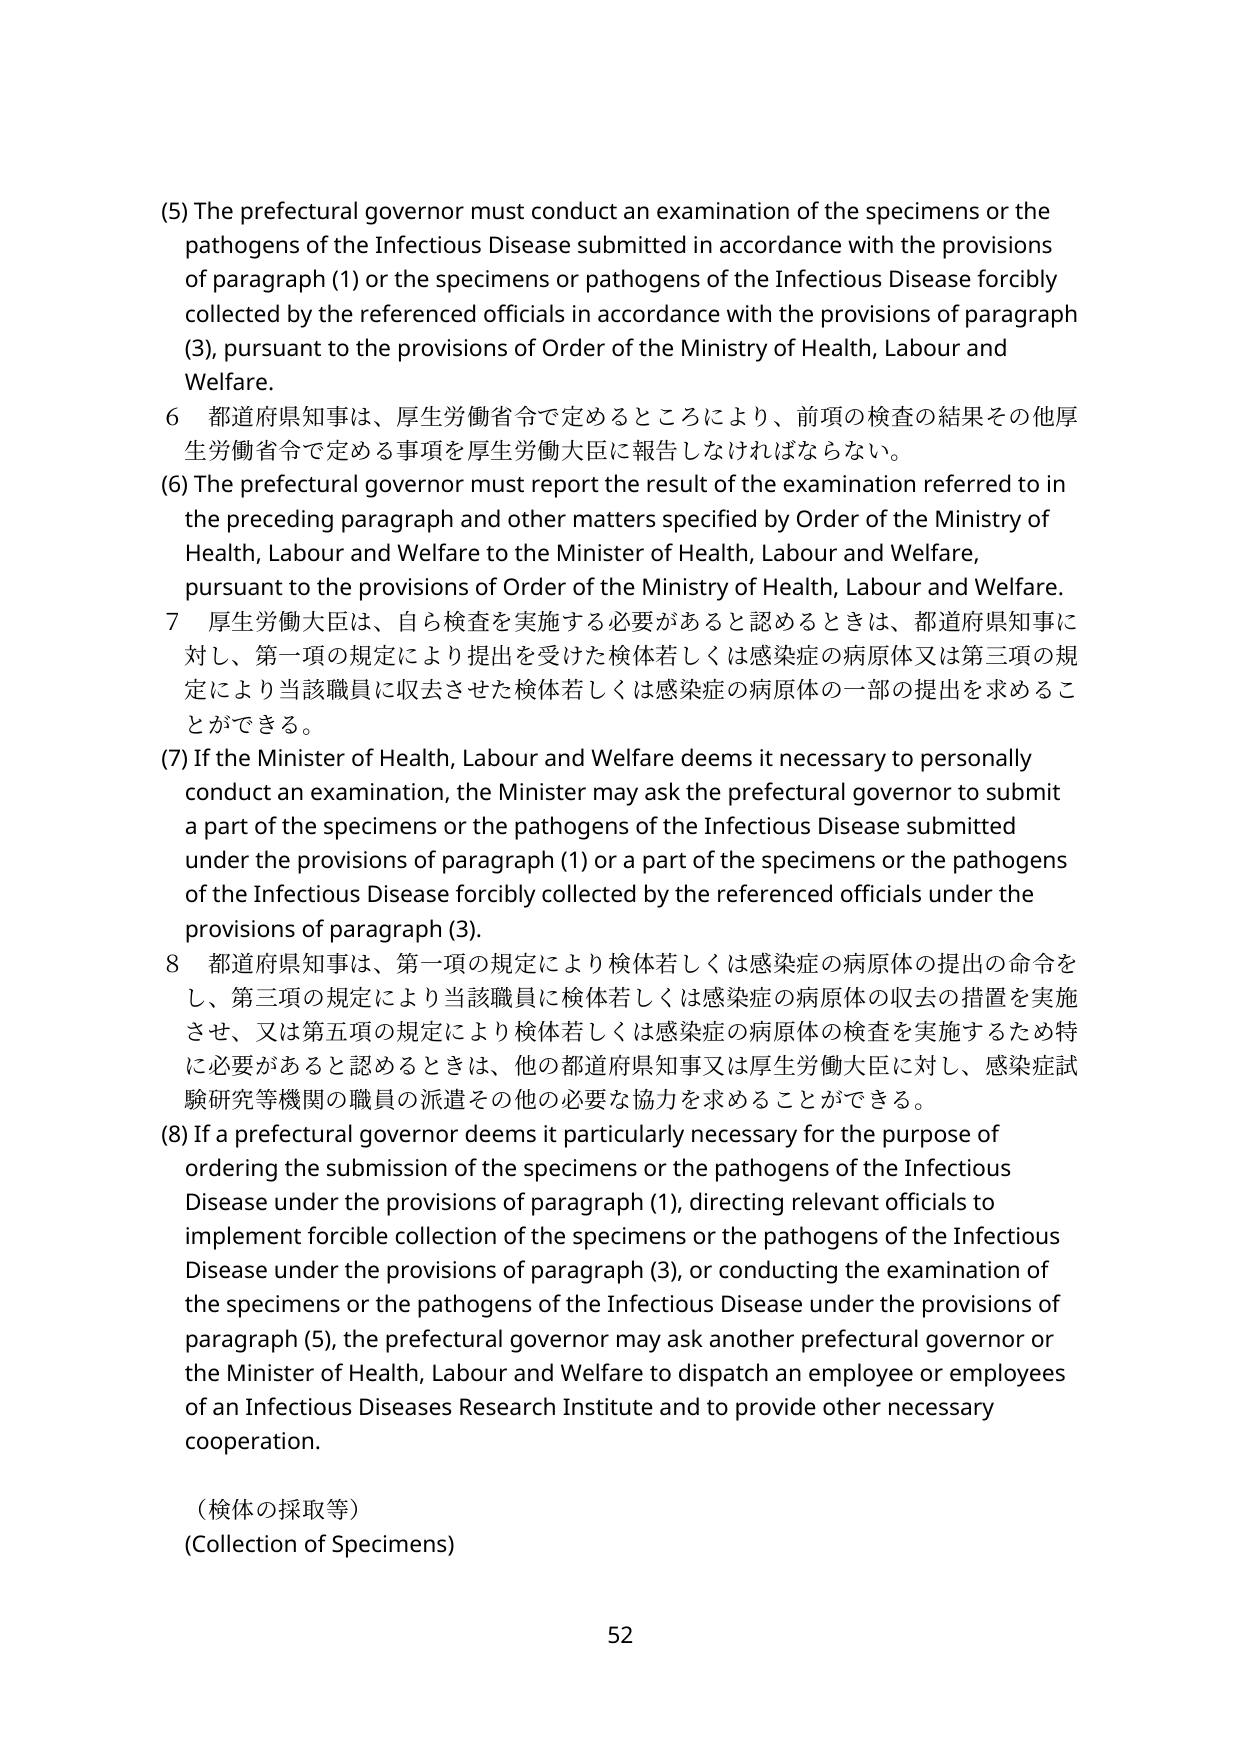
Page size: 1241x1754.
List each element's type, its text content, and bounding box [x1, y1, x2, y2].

text (7) If the Minister of Health, Labour and Welfare deems it necessary to personally conduct an examination, the Minister may ask the prefectural governor to submit a part of the specimens or the pathogens of the Infectious Disease submitted under the provisions of paragraph (1) or a part of the specimens or the pathogens of the Infectious Disease forcibly collected by the referenced officials under the provisions of paragraph (3). [161, 740, 1079, 945]
text ８ 都道府県知事は、第一項の規定により検体若しくは感染症の病原体の提出の命令をし、第三項の規定により当該職員に検体若しくは感染症の病原体の収去の措置を実施させ、又は第五項の規定により検体若しくは感染症の病原体の検査を実施するため特に必要があると認めるときは、他の都道府県知事又は厚生労働大臣に対し、感染症試験研究等機関の職員の派遣その他の必要な協力を求めることができる。 [161, 945, 1079, 1116]
text (5) The prefectural governor must conduct an examination of the specimens or the pathogens of the Infectious Disease submitted in accordance with the provisions of paragraph (1) or the specimens or pathogens of the Infectious Disease forcibly collected by the referenced officials in accordance with the provisions of paragraph (3), pursuant to the provisions of Order of the Ministry of Health, Labour and Welfare. [161, 194, 1079, 399]
text （検体の採取等） [184, 1492, 1079, 1526]
text ７ 厚生労働大臣は、自ら検査を実施する必要があると認めるときは、都道府県知事に対し、第一項の規定により提出を受けた検体若しくは感染症の病原体又は第三項の規定により当該職員に収去させた検体若しくは感染症の病原体の一部の提出を求めることができる。 [161, 604, 1079, 740]
text (8) If a prefectural governor deems it particularly necessary for the purpose of ordering the submission of the specimens or the pathogens of the Infectious Disease under the provisions of paragraph (1), directing relevant officials to implement forcible collection of the specimens or the pathogens of the Infectious Disease under the provisions of paragraph (3), or conducting the examination of the specimens or the pathogens of the Infectious Disease under the provisions of paragraph (5), the prefectural governor may ask another prefectural governor or the Minister of Health, Labour and Welfare to dispatch an employee or employees of an Infectious Diseases Research Institute and to provide other necessary cooperation. [161, 1116, 1079, 1458]
text (Collection of Specimens) [184, 1526, 1079, 1560]
text (6) The prefectural governor must report the result of the examination referred to in the preceding paragraph and other matters specified by Order of the Ministry of Health, Labour and Welfare to the Minister of Health, Labour and Welfare, pursuant to the provisions of Order of the Ministry of Health, Labour and Welfare. [161, 467, 1079, 604]
text ６ 都道府県知事は、厚生労働省令で定めるところにより、前項の検査の結果その他厚生労働省令で定める事項を厚生労働大臣に報告しなければならない。 [161, 399, 1079, 467]
